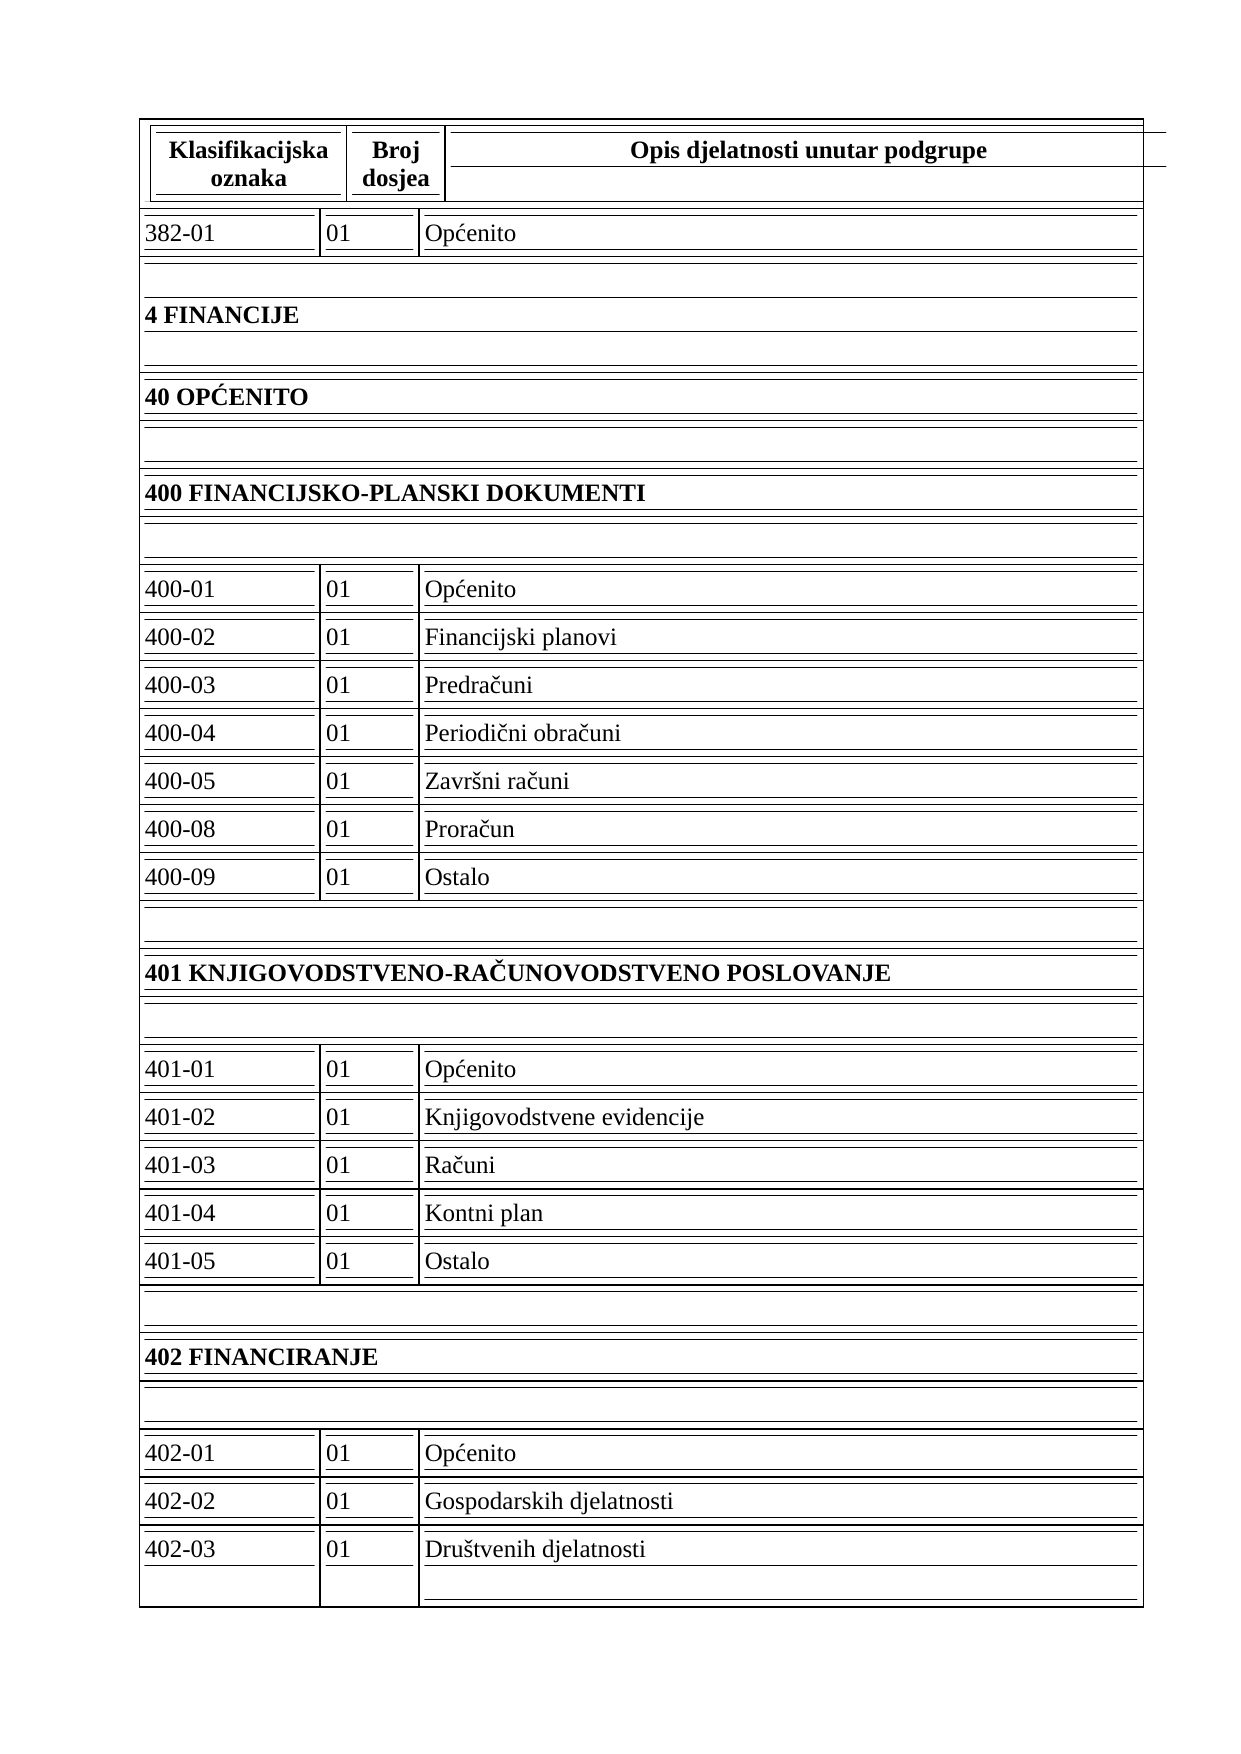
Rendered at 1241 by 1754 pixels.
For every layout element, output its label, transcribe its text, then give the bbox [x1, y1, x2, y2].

table_cell [140, 1286, 1143, 1332]
table_cell 01 [321, 1430, 418, 1476]
table_cell Općenito [420, 565, 1143, 612]
table_cell Općenito [420, 1430, 1143, 1476]
table_cell 402-01 [140, 1430, 319, 1476]
table_cell [140, 517, 1143, 563]
table_cell 402-02 [140, 1478, 319, 1524]
table_cell 01 [321, 1141, 418, 1188]
table_cell 400-09 [140, 853, 319, 900]
table_cell 400-05 [140, 757, 319, 804]
table_cell 01 [321, 1093, 418, 1140]
table_cell 402 FINANCIRANJE [140, 1333, 1143, 1380]
table_cell Ostalo [420, 1237, 1143, 1284]
table_cell [140, 421, 1143, 467]
table_cell Općenito [420, 1045, 1143, 1092]
table_cell 401-03 [140, 1141, 319, 1188]
table_cell 400-04 [140, 709, 319, 756]
table_cell 401-04 [140, 1190, 319, 1236]
table_cell 401-05 [140, 1237, 319, 1284]
table_cell 400-01 [140, 565, 319, 612]
table_cell 01 [321, 709, 418, 756]
table_cell Proračun [420, 805, 1143, 852]
table_cell Predračuni [420, 661, 1143, 708]
table_cell Periodični obračuni [420, 709, 1143, 756]
table_cell Ostalo [420, 853, 1143, 900]
table_cell 01 [321, 805, 418, 852]
table_cell 01 [321, 1190, 418, 1236]
table_cell 01 [321, 1045, 418, 1092]
table_cell 01 [321, 853, 418, 900]
table_cell 400-08 [140, 805, 319, 852]
table_cell [140, 997, 1143, 1044]
table_cell 01 [321, 613, 418, 659]
table_cell Računi [420, 1141, 1143, 1188]
table_cell 01 [321, 1478, 418, 1524]
table_cell 400-02 [140, 613, 319, 659]
table_cell 382-01 [140, 209, 319, 256]
table_cell 401-01 [140, 1045, 319, 1092]
table_cell 400-03 [140, 661, 319, 708]
table_cell 400 FINANCIJSKO-PLANSKI DOKUMENTI [140, 469, 1143, 516]
table_cell Financijski planovi [420, 613, 1143, 659]
table_cell Knjigovodstvene evidencije [420, 1093, 1143, 1140]
table_cell 40 OPĆENITO [140, 373, 1143, 419]
table_cell 4 FINANCIJE [140, 257, 1143, 371]
table_cell 402-03 [140, 1526, 319, 1606]
table_cell Gospodarskih djelatnosti [420, 1478, 1143, 1524]
table_cell Kontni plan [420, 1190, 1143, 1236]
table_cell 401-02 [140, 1093, 319, 1140]
table_cell [140, 901, 1143, 948]
table_cell 01 [321, 1526, 418, 1606]
table_cell 01 [321, 209, 418, 256]
table_cell 01 [321, 757, 418, 804]
table_cell 01 [321, 1237, 418, 1284]
table_cell Završni računi [420, 757, 1143, 804]
table_cell Društvenih djelatnosti [420, 1526, 1143, 1606]
table_cell [140, 120, 1143, 207]
table_cell [140, 1382, 1143, 1428]
table_cell 401 KNJIGOVODSTVENO-RAČUNOVODSTVENO POSLOVANJE [140, 949, 1143, 996]
table_cell 01 [321, 565, 418, 612]
table_cell 01 [321, 661, 418, 708]
table_cell Općenito [420, 209, 1143, 256]
